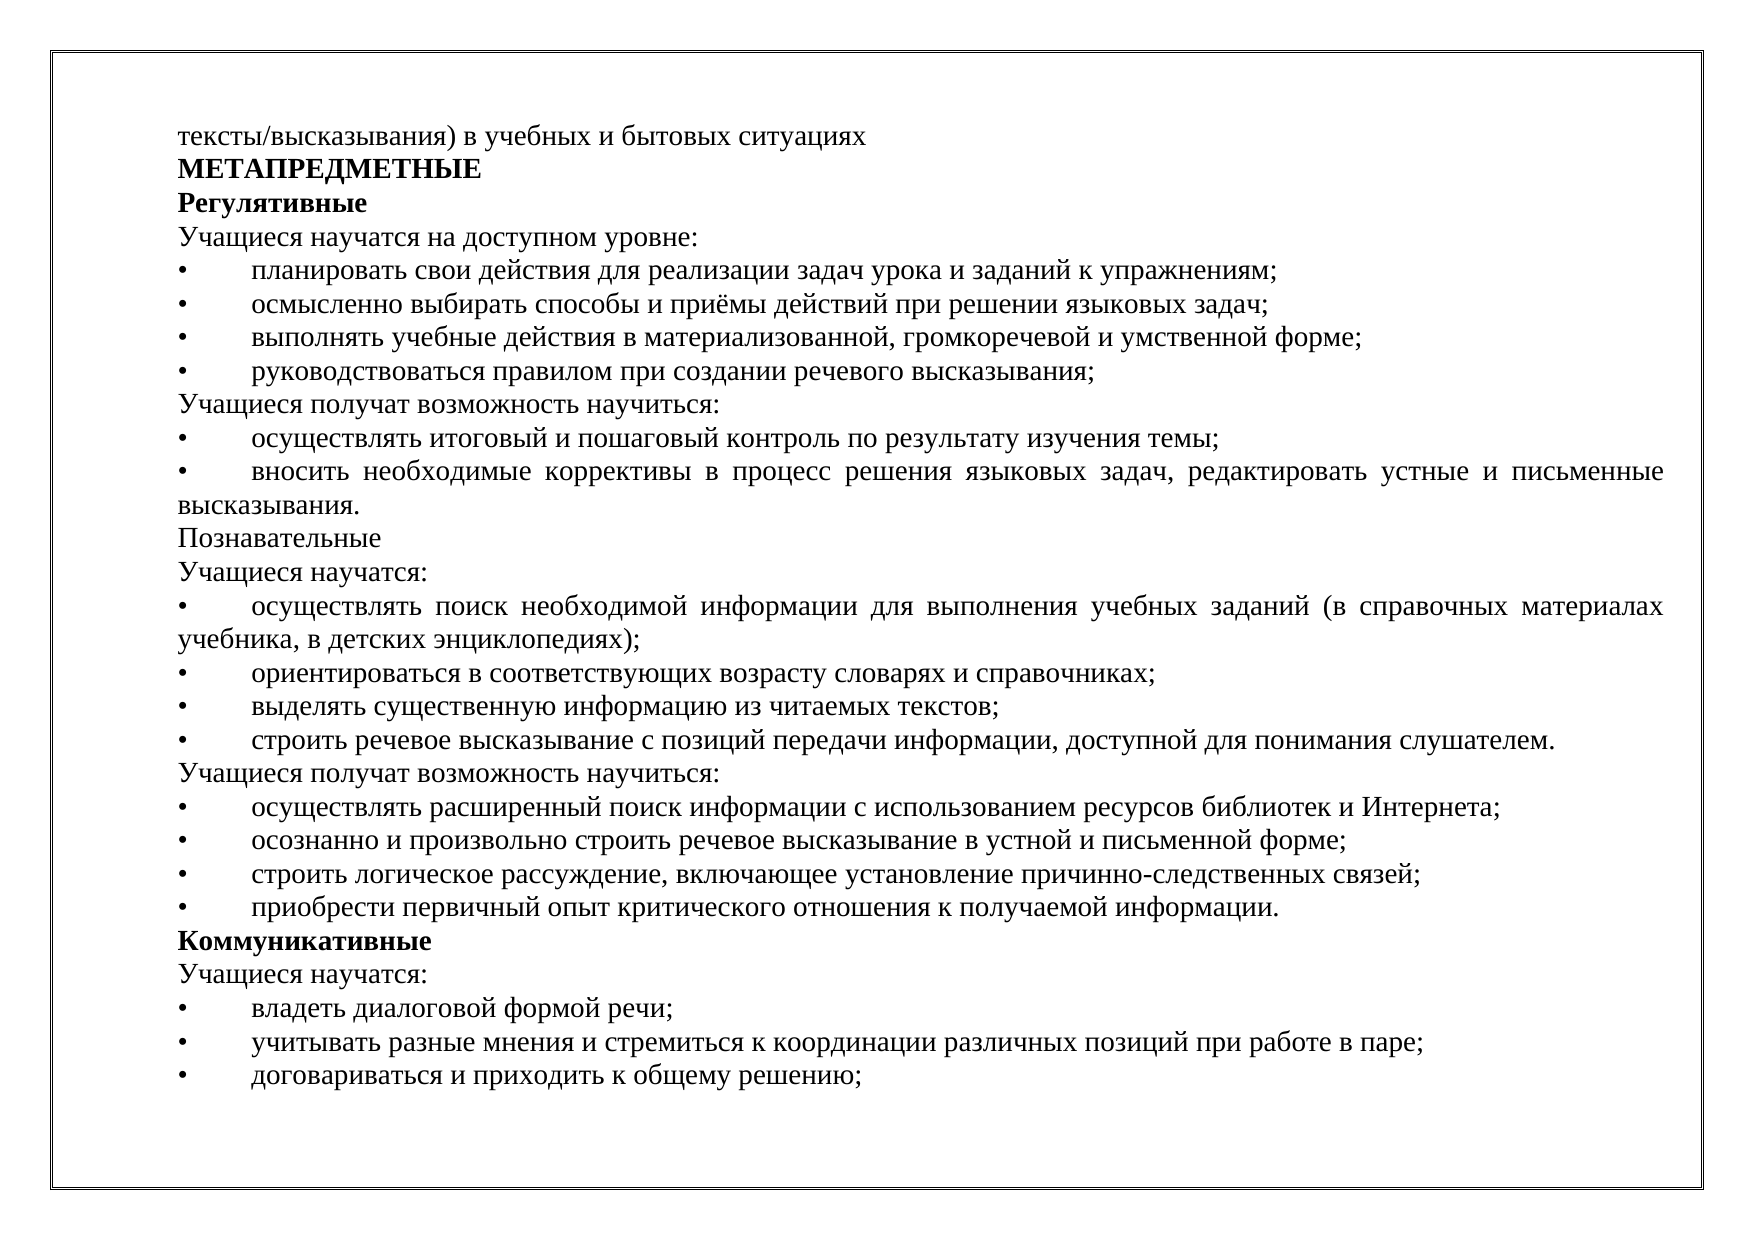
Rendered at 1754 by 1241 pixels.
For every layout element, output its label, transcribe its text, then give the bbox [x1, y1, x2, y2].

text Учащиеся получат возможность научиться: [177, 755, 1665, 789]
text Учащиеся научатся: [177, 957, 1665, 990]
text • ориентироваться в соответствующих возрасту словарях и справочниках; [177, 655, 1665, 688]
text • осмысленно выбирать способы и приёмы действий при решении языковых задач; [177, 286, 1665, 319]
text • осуществлять поиск необходимой информации для выполнения учебных заданий (в справочных материалах учебника, в детских энциклопедиях); [177, 588, 1665, 655]
text • выполнять учебные действия в материализованной, громкоречевой и умственной форме; [177, 319, 1665, 353]
text • руководствоваться правилом при создании речевого высказывания; [177, 353, 1665, 386]
text • осуществлять итоговый и пошаговый контроль по результату изучения темы; [177, 420, 1665, 453]
text • строить речевое высказывание с позиций передачи информации, доступной для понимания слушателем. [177, 722, 1665, 755]
text Коммуникативные [177, 923, 1665, 957]
text • осуществлять расширенный поиск информации с использованием ресурсов библиотек и Интернета; [177, 789, 1665, 822]
text • осознанно и произвольно строить речевое высказывание в устной и письменной форме; [177, 822, 1665, 856]
text Познавательные [177, 521, 1665, 554]
text • договариваться и приходить к общему решению; [177, 1057, 1665, 1091]
text • выделять существенную информацию из читаемых текстов; [177, 688, 1665, 722]
text • строить логическое рассуждение, включающее установление причинно-следственных связей; [177, 856, 1665, 889]
text Регулятивные [177, 185, 1665, 219]
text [177, 118, 1665, 152]
text МЕТАПРЕДМЕТНЫЕ [177, 152, 1665, 185]
text • планировать свои действия для реализации задач урока и заданий к упражнениям; [177, 252, 1665, 286]
text Учащиеся получат возможность научиться: [177, 386, 1665, 420]
text Учащиеся научатся на доступном уровне: [177, 219, 1665, 252]
text • приобрести первичный опыт критического отношения к получаемой информации. [177, 889, 1665, 923]
text • владеть диалоговой формой речи; [177, 990, 1665, 1024]
text • вносить необходимые коррективы в процесс решения языковых задач, редактировать устные и письменные высказывания. [177, 453, 1665, 521]
text • учитывать разные мнения и стремиться к координации различных позиций при работе в паре; [177, 1024, 1665, 1057]
text Учащиеся научатся: [177, 554, 1665, 588]
